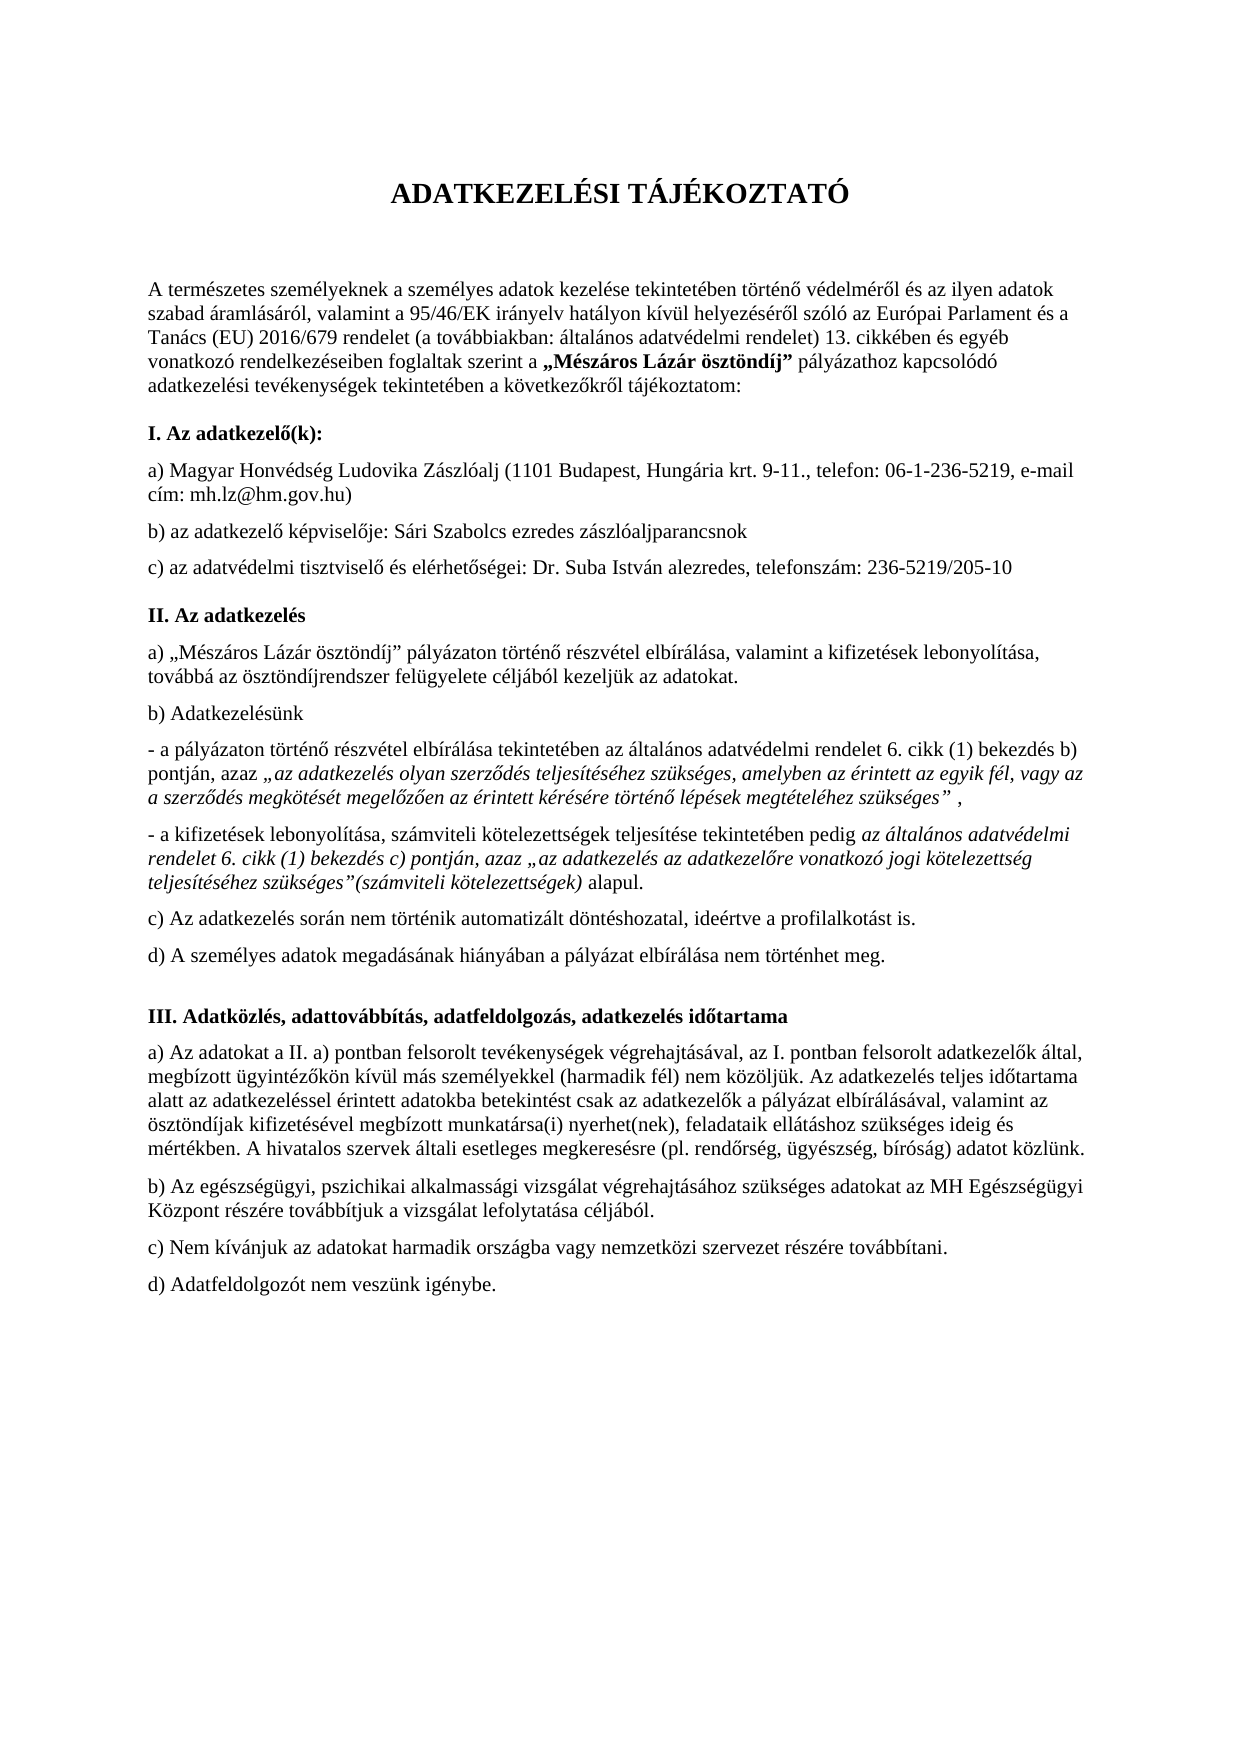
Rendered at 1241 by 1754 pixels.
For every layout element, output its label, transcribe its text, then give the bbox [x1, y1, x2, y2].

text c) az adatvédelmi tisztviselő és elérhetőségei: Dr. Suba István alezredes, telefonszám: 236-5219/205-10 [148, 555, 1093, 579]
text - a kifizetések lebonyolítása, számviteli kötelezettségek teljesítése tekintetében pedig az általános adatvédelmi rendelet 6. cikk (1) bekezdés c) pontján, azaz „az adatkezelés az adatkezelőre vonatkozó jogi kötelezettség teljesítéséhez szükséges”(számviteli kötelezettségek) alapul. [148, 822, 1093, 894]
text d) Adatfeldolgozót nem veszünk igénybe. [148, 1272, 1093, 1296]
text a) Magyar Honvédség Ludovika Zászlóalj (1101 Budapest, Hungária krt. 9-11., telefon: 06-1-236-5219, e-mail cím: mh.lz@hm.gov.hu) [148, 458, 1093, 506]
text A természetes személyeknek a személyes adatok kezelése tekintetében történő védelméről és az ilyen adatok szabad áramlásáról, valamint a 95/46/EK irányelv hatályon kívül helyezéséről szóló az Európai Parlament és a Tanács (EU) 2016/679 rendelet (a továbbiakban: általános adatvédelmi rendelet) 13. cikkében és egyéb vonatkozó rendelkezéseiben foglaltak szerint a „Mészáros Lázár ösztöndíj” pályázathoz kapcsolódó adatkezelési tevékenységek tekintetében a következőkről tájékoztatom: [148, 277, 1093, 397]
text b) Az egészségügyi, pszichikai alkalmassági vizsgálat végrehajtásához szükséges adatokat az MH Egészségügyi Központ részére továbbítjuk a vizsgálat lefolytatása céljából. [148, 1174, 1093, 1222]
text - a pályázaton történő részvétel elbírálása tekintetében az általános adatvédelmi rendelet 6. cikk (1) bekezdés b) pontján, azaz „az adatkezelés olyan szerződés teljesítéséhez szükséges, amelyben az érintett az egyik fél, vagy az a szerződés megkötését megelőzően az érintett kérésére történő lépések megtételéhez szükséges” , [148, 737, 1093, 809]
text c) Az adatkezelés során nem történik automatizált döntéshozatal, ideértve a profilalkotást is. [148, 906, 1093, 930]
text b) Adatkezelésünk [148, 700, 1093, 724]
text III. Adatközlés, adattovábbítás, adatfeldolgozás, adatkezelés időtartama [148, 1003, 1093, 1028]
text ADATKEZELÉSI TÁJÉKOZTATÓ [148, 176, 1093, 210]
text a) „Mészáros Lázár ösztöndíj” pályázaton történő részvétel elbírálása, valamint a kifizetések lebonyolítása, továbbá az ösztöndíjrendszer felügyelete céljából kezeljük az adatokat. [148, 640, 1093, 688]
text II. Az adatkezelés [148, 603, 1093, 627]
text I. Az adatkezelő(k): [148, 421, 1093, 445]
text d) A személyes adatok megadásának hiányában a pályázat elbírálása nem történhet meg. [148, 943, 1093, 967]
text c) Nem kívánjuk az adatokat harmadik országba vagy nemzetközi szervezet részére továbbítani. [148, 1235, 1093, 1259]
text b) az adatkezelő képviselője: Sári Szabolcs ezredes zászlóaljparancsnok [148, 518, 1093, 543]
text a) Az adatokat a II. a) pontban felsorolt tevékenységek végrehajtásával, az I. pontban felsorolt adatkezelők által, megbízott ügyintézőkön kívül más személyekkel (harmadik fél) nem közöljük. Az adatkezelés teljes időtartama alatt az adatkezeléssel érintett adatokba betekintést csak az adatkezelők a pályázat elbírálásával, valamint az ösztöndíjak kifizetésével megbízott munkatársa(i) nyerhet(nek), feladataik ellátáshoz szükséges ideig és mértékben. A hivatalos szervek általi esetleges megkeresésre (pl. rendőrség, ügyészség, bíróság) adatot közlünk. [148, 1040, 1093, 1160]
